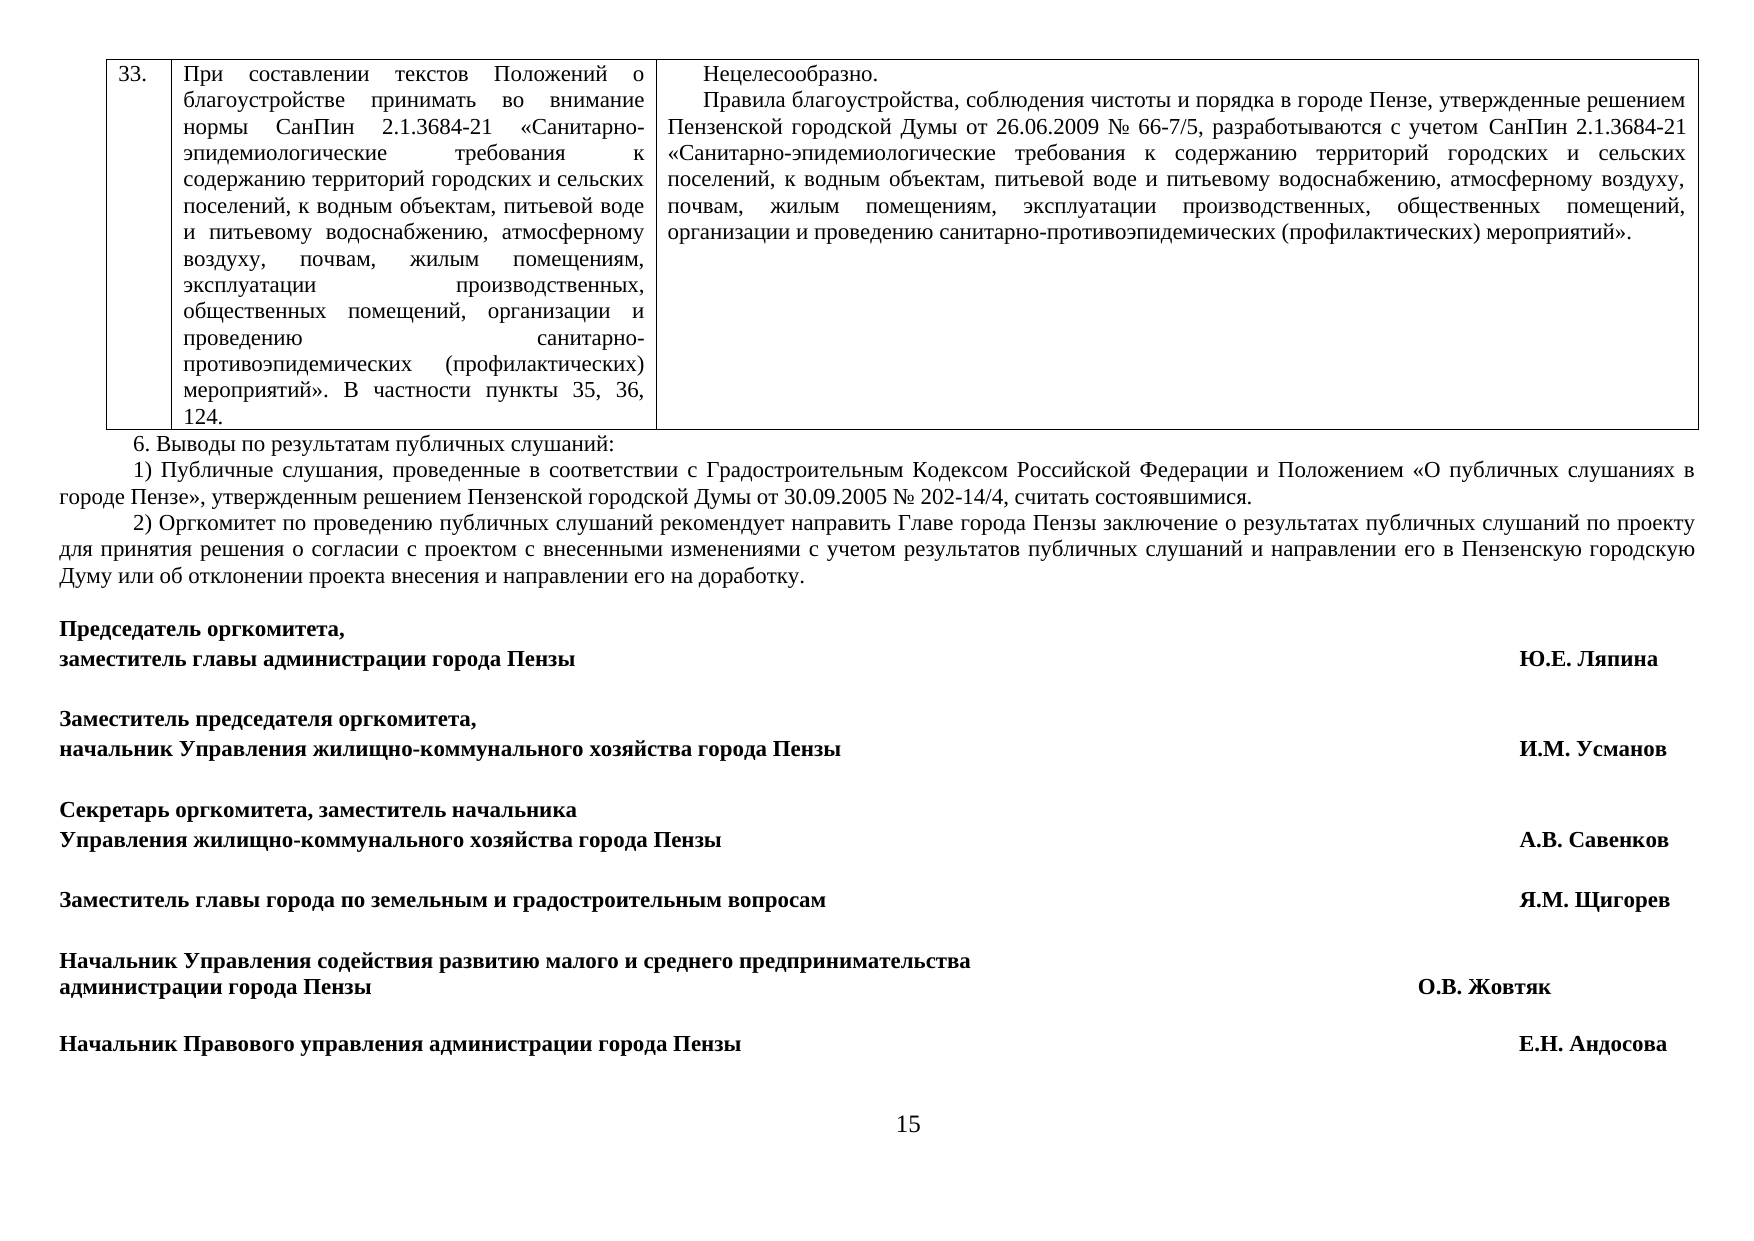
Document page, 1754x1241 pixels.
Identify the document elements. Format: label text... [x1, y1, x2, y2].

text Начальник Правового управления администрации города Пензы Е.Н. Андосова [59, 1030, 1754, 1056]
text Председатель оргкомитета, [59, 614, 1754, 641]
text 1) Публичные слушания, проведенные в соответствии с Градостроительным Кодексом Российской Федерации и Положением «О публичных слушаниях в городе Пензе», утвержденным решением Пензенской городской Думы от 30.09.2005 № 202-14/4, считать состоявшимися. [59, 456, 1698, 509]
text Начальник Управления содействия развитию малого и среднего предпринимательства [59, 947, 1683, 973]
table_cell Нецелесообразно. Правила благоустройства, соблюдения чистоты и порядка в городе Пензе, утвержденные решением Пензенской городской Думы от 26.06.2009 № 66-7/5, разработываются с учетом СанПин 2.1.3684-21 «Санитарно-эпидемиологические требования к содержанию территорий городских и сельских поселений, к водным объектам, питьевой воде и питьевому водоснабжению, атмосферному воздуху, почвам, жилым помещениям, эксплуатации производственных, общественных помещений, организации и проведению санитарно-противоэпидемических (профилактических) мероприятий». [657, 60, 1698, 429]
text Заместитель председателя оргкомитета, [59, 705, 1754, 732]
text Заместитель главы города по земельным и градостроительным вопросам Я.М. Щигорев [59, 886, 1754, 913]
text заместитель главы администрации города Пензы Ю.Е. Ляпина [59, 645, 1754, 671]
text Секретарь оргкомитета, заместитель начальника [59, 796, 1754, 822]
text 6. Выводы по результатам публичных слушаний: [59, 430, 1754, 456]
table_cell При составлении текстов Положений о благоустройстве принимать во внимание нормы СанПин 2.1.3684-21 «Санитарно-эпидемиологические требования к содержанию территорий городских и сельских поселений, к водным объектам, питьевой воде и питьевому водоснабжению, атмосферному воздуху, почвам, жилым помещениям, эксплуатации производственных, общественных помещений, организации и проведению санитарно-противоэпидемических (профилактических) мероприятий». В частности пункты 35, 36, 124. [172, 60, 656, 429]
text 2) Оргкомитет по проведению публичных слушаний рекомендует направить Главе города Пензы заключение о результатах публичных слушаний по проекту для принятия решения о согласии с проектом с внесенными изменениями с учетом результатов публичных слушаний и направлении его в Пензенскую городскую Думу или об отклонении проекта внесения и направлении его на доработку. [59, 509, 1698, 588]
table_cell [107, 60, 171, 429]
text Управления жилищно-коммунального хозяйства города Пензы А.В. Савенков [59, 826, 1754, 852]
text начальник Управления жилищно-коммунального хозяйства города Пензы И.М. Усманов [59, 735, 1754, 762]
text администрации города Пензы О.В. Жовтяк [59, 973, 1701, 999]
